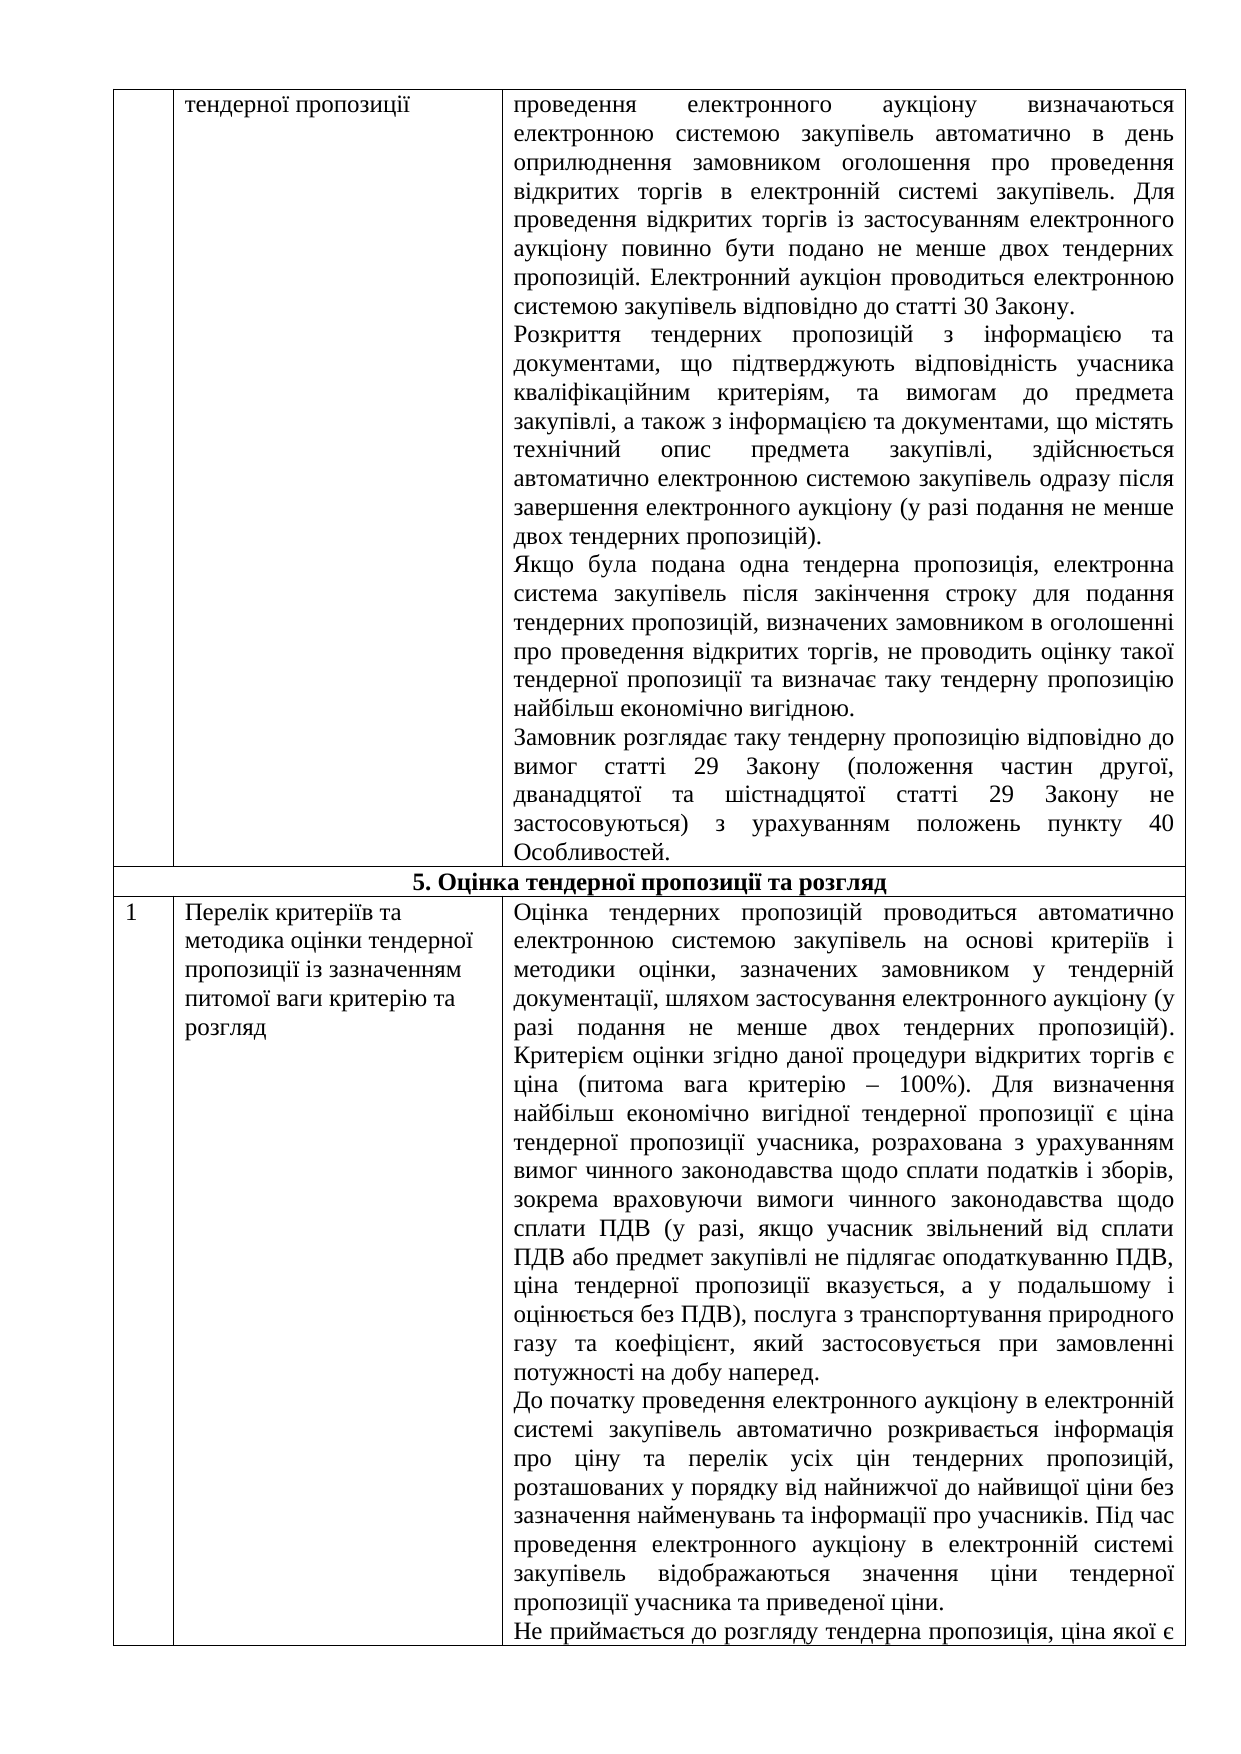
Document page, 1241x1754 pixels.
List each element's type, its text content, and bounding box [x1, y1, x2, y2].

table_cell 5. Оцінка тендерної пропозиції та розгляд [114, 867, 1185, 896]
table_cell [174, 897, 502, 1644]
table_cell 1 [114, 897, 173, 1644]
table_cell 2 [114, 90, 173, 866]
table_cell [503, 897, 1185, 1644]
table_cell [503, 90, 1185, 866]
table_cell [174, 90, 502, 866]
